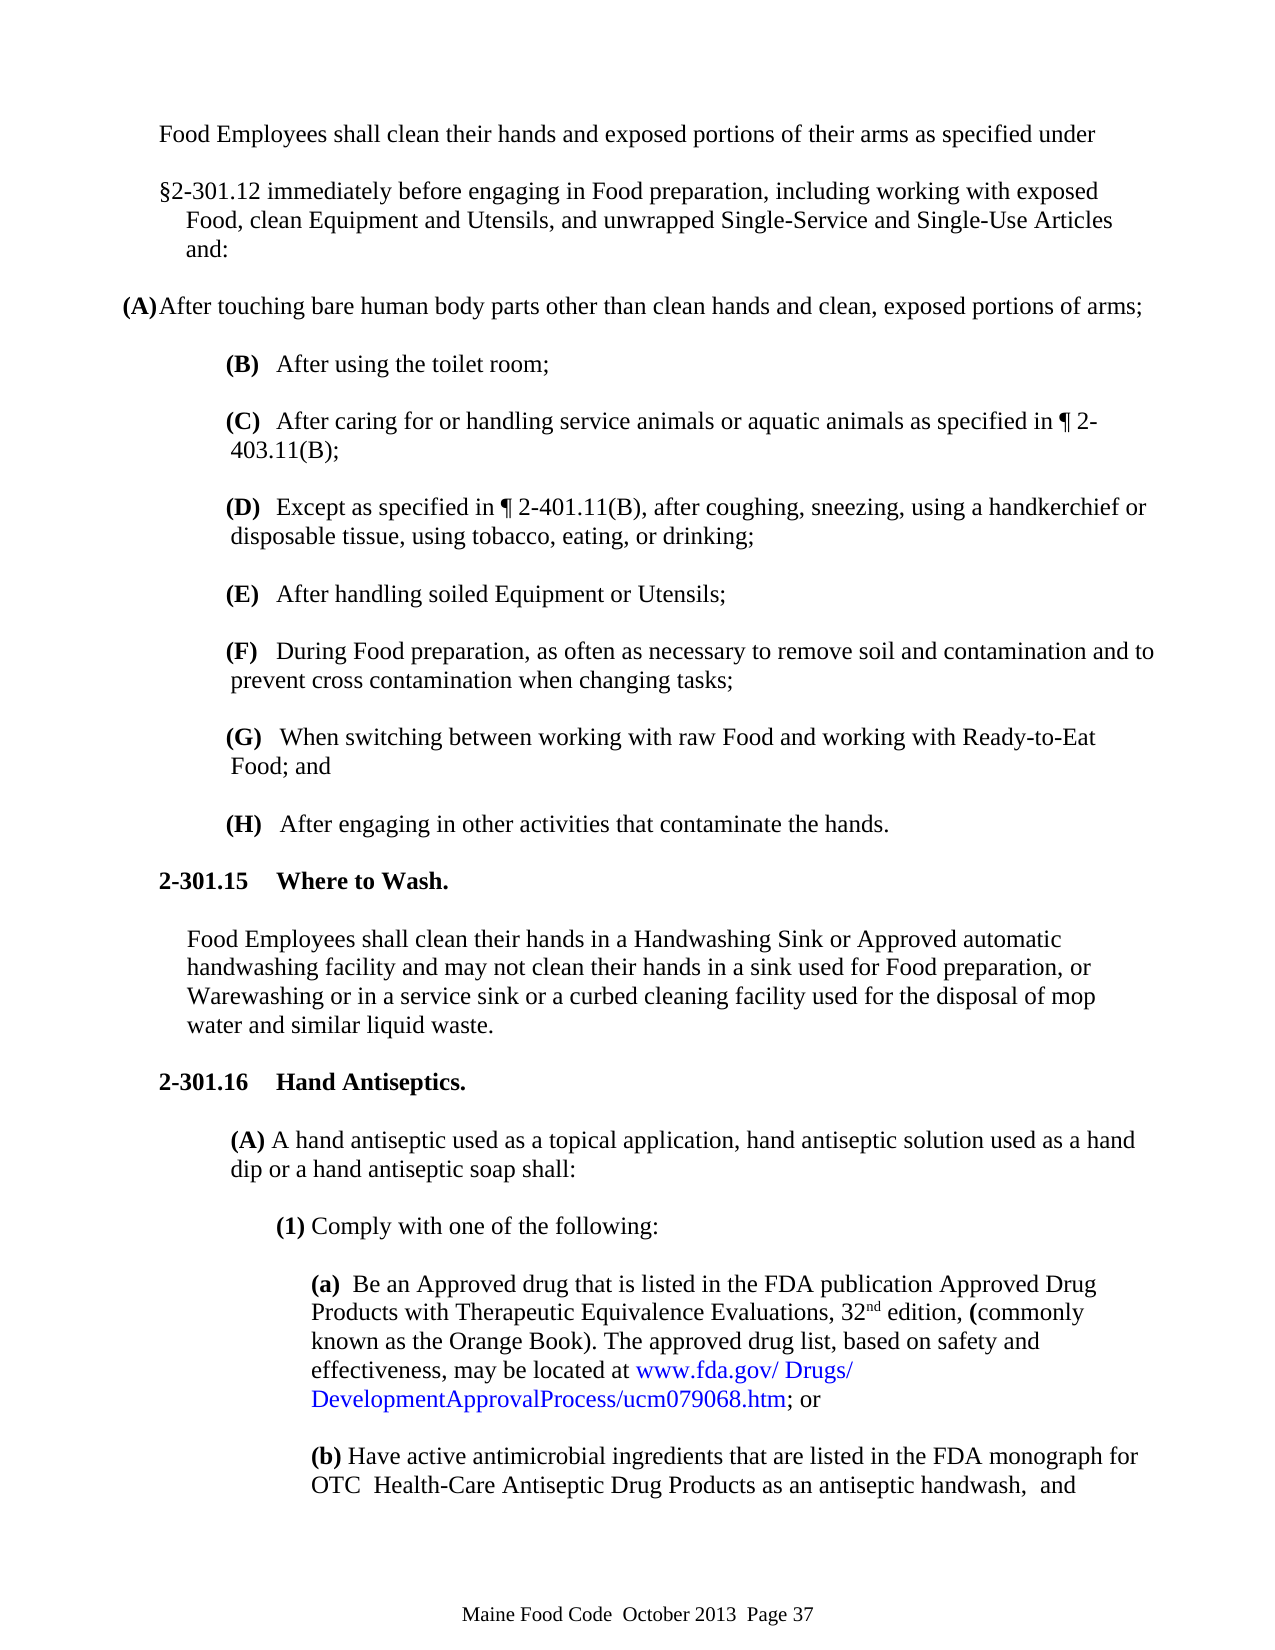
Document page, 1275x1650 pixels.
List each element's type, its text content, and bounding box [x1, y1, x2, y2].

text 2-301.15 Where to Wash. [120, 866, 1155, 895]
list During Food preparation, as often as necessary to remove soil and contamination and to prevent cross contamination when changing tasks; [226, 636, 1155, 694]
list After handling soiled Equipment or Utensils; [226, 579, 1155, 607]
list Except as specified in ¶ 2-401.11(B), after coughing, sneezing, using a handkerchief or disposable tissue, using tobacco, eating, or drinking; [226, 492, 1155, 550]
text §2-301.12 immediately before engaging in Food preparation, including working with exposed Food, clean Equipment and Utensils, and unwrapped Single-Service and Single-Use Articles and: [120, 176, 1155, 262]
text (1) Comply with one of the following: [120, 1211, 1155, 1240]
text (b) Have active antimicrobial ingredients that are listed in the FDA monograph for OTC Health-Care Antiseptic Drug Products as an antiseptic handwash, and [311, 1441, 1155, 1499]
list After using the toilet room; [226, 349, 1155, 377]
list After touching bare human body parts other than clean hands and clean, exposed portions of arms; [120, 291, 1155, 320]
list After engaging in other activities that contaminate the hands. [226, 809, 1155, 837]
text Food Employees shall clean their hands in a Handwashing Sink or Approved automatic handwashing facility and may not clean their hands in a sink used for Food preparation, or Warewashing or in a service sink or a curbed cleaning facility used for the disposal of mop water and similar liquid waste. [187, 924, 1155, 1039]
list When switching between working with raw Food and working with Ready-to-Eat Food; and [226, 722, 1155, 780]
text (a) Be an Approved drug that is listed in the FDA publication Approved Drug Products with Therapeutic Equivalence Evaluations, 32nd edition, (commonly known as the Orange Book). The approved drug list, based on safety and effectiveness, may be located at www.fda.gov/ Drugs/ DevelopmentApprovalProcess/ucm079068.htm; or [264, 1269, 1155, 1412]
text Food Employees shall clean their hands and exposed portions of their arms as specified under [120, 119, 1155, 147]
text (A) A hand antiseptic used as a topical application, hand antiseptic solution used as a hand dip or a hand antiseptic soap shall: [230, 1125, 1155, 1182]
list After caring for or handling service animals or aquatic animals as specified in ¶ 2-403.11(B); [226, 406, 1155, 464]
text 2-301.16 Hand Antiseptics. [120, 1067, 1155, 1096]
